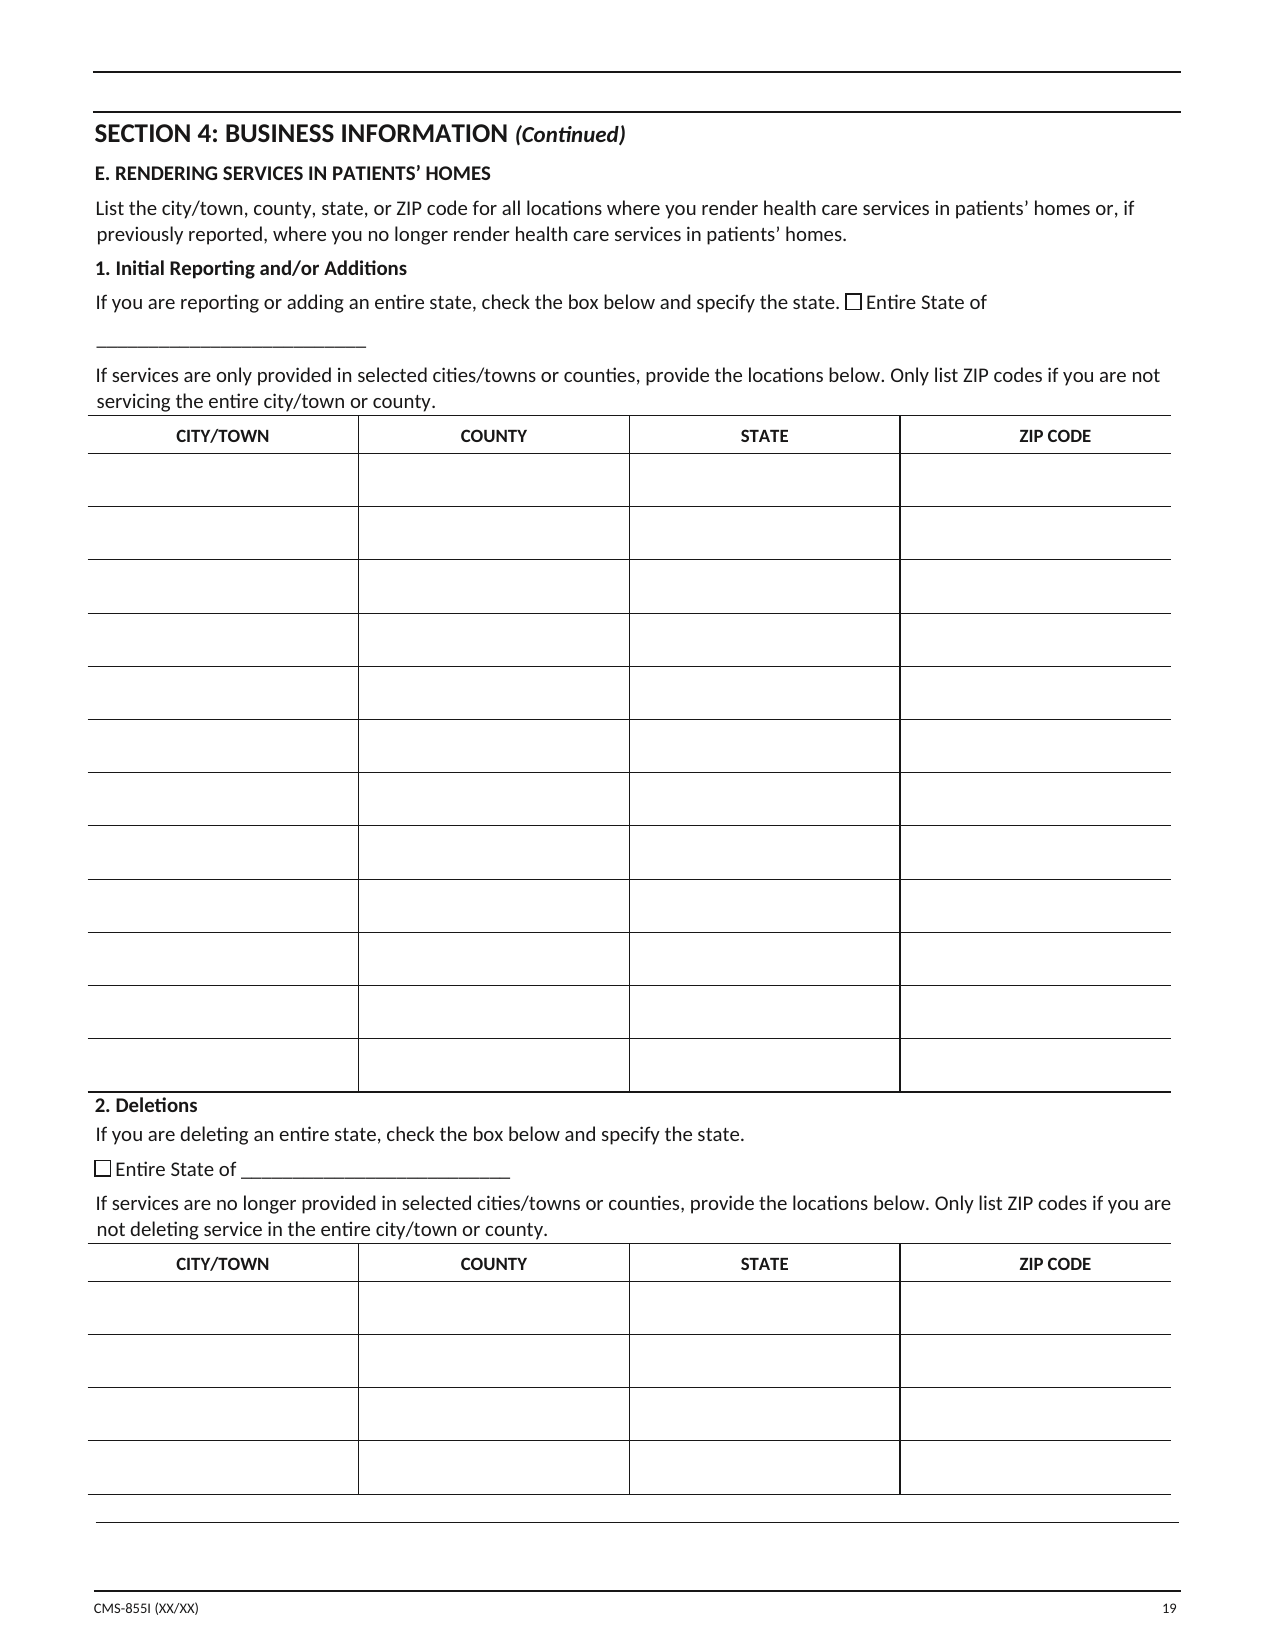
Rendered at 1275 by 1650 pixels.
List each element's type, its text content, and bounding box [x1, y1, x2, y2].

table_cell [630, 880, 899, 932]
text If services are no longer provided in selected cities/towns or counties, provide the locations below. Only list ZIP codes if you are not deleting service in the entire city/town or county. [95, 1190, 1176, 1241]
table_header CITY/TOWN [88, 416, 358, 453]
table_cell [88, 773, 358, 825]
table_header COUNTY [359, 416, 629, 453]
table_cell [901, 454, 1171, 506]
table_cell [88, 986, 358, 1038]
table_cell [88, 1039, 358, 1091]
table_cell [901, 560, 1171, 612]
subtitle 2. Deletions [94, 1093, 1167, 1118]
table_cell [88, 560, 358, 612]
text List the city/town, county, state, or ZIP code for all locations where you render health care services in patients’ homes or, if previously reported, where you no longer render health care services in patients’ homes. [95, 195, 1176, 246]
table_cell [88, 880, 358, 932]
table_cell [630, 507, 899, 559]
table_cell [359, 826, 629, 878]
subtitle SECTION 4: BUSINESS INFORMATION (Continued) [94, 91, 1177, 150]
table_cell [359, 1282, 629, 1334]
table_cell [630, 1039, 899, 1091]
table_cell [359, 614, 629, 666]
table_cell [901, 1039, 1171, 1091]
table_cell [630, 614, 899, 666]
table_cell [901, 986, 1171, 1038]
table_cell [359, 1441, 629, 1493]
text If you are deleting an entire state, check the box below and specify the state. [95, 1122, 1176, 1147]
table_cell [88, 614, 358, 666]
table_cell [630, 1388, 899, 1440]
text Entire State of __________________________ [95, 1156, 1176, 1181]
table_cell [88, 1282, 358, 1334]
table_cell [88, 1388, 358, 1440]
table_cell [88, 826, 358, 878]
table_cell [359, 880, 629, 932]
table_cell [630, 667, 899, 719]
table_cell [630, 826, 899, 878]
table_cell [901, 773, 1171, 825]
table_cell [359, 720, 629, 772]
table_cell [901, 614, 1171, 666]
table_header COUNTY [359, 1244, 629, 1281]
table_cell [630, 773, 899, 825]
table_cell [630, 720, 899, 772]
table_header STATE [630, 1244, 899, 1281]
table_header STATE [630, 416, 899, 453]
table_cell [88, 1335, 358, 1387]
table_cell [630, 560, 899, 612]
table_cell [359, 773, 629, 825]
table_cell [630, 986, 899, 1038]
table_cell [630, 933, 899, 985]
table_cell [359, 1039, 629, 1091]
table_cell [901, 507, 1171, 559]
table_cell [88, 1441, 358, 1493]
table_header ZIP CODE [901, 416, 1171, 453]
table_cell [901, 1388, 1171, 1440]
table_cell [901, 1282, 1171, 1334]
table_cell [88, 720, 358, 772]
table_cell [630, 1282, 899, 1334]
table_cell [901, 826, 1171, 878]
table_cell [901, 1441, 1171, 1493]
subtitle 1. Initial Reporting and/or Additions [94, 255, 1167, 281]
table_cell [88, 454, 358, 506]
table_cell [901, 667, 1171, 719]
table_cell [630, 454, 899, 506]
table_cell [901, 1335, 1171, 1387]
table_cell [359, 560, 629, 612]
table_cell [359, 667, 629, 719]
table_cell [359, 1388, 629, 1440]
subtitle E. RENDERING SERVICES IN PATIENTS’ HOMES [94, 161, 1167, 186]
table_cell [359, 933, 629, 985]
table_cell [630, 1335, 899, 1387]
table_cell [359, 507, 629, 559]
table_cell [88, 507, 358, 559]
table_cell [88, 667, 358, 719]
table_cell [630, 1441, 899, 1493]
table_cell [901, 933, 1171, 985]
table_cell [359, 454, 629, 506]
text If services are only provided in selected cities/towns or counties, provide the locations below. Only list ZIP codes if you are not servicing the entire city/town or county. [95, 362, 1176, 413]
table_cell [359, 986, 629, 1038]
table_cell [901, 880, 1171, 932]
table_header ZIP CODE [901, 1244, 1171, 1281]
text If you are reporting or adding an entire state, check the box below and specify the state. Entire State of __________________________ [95, 289, 1026, 351]
table_cell [88, 933, 358, 985]
table_header CITY/TOWN [88, 1244, 358, 1281]
table_cell [359, 1335, 629, 1387]
table_cell [901, 720, 1171, 772]
